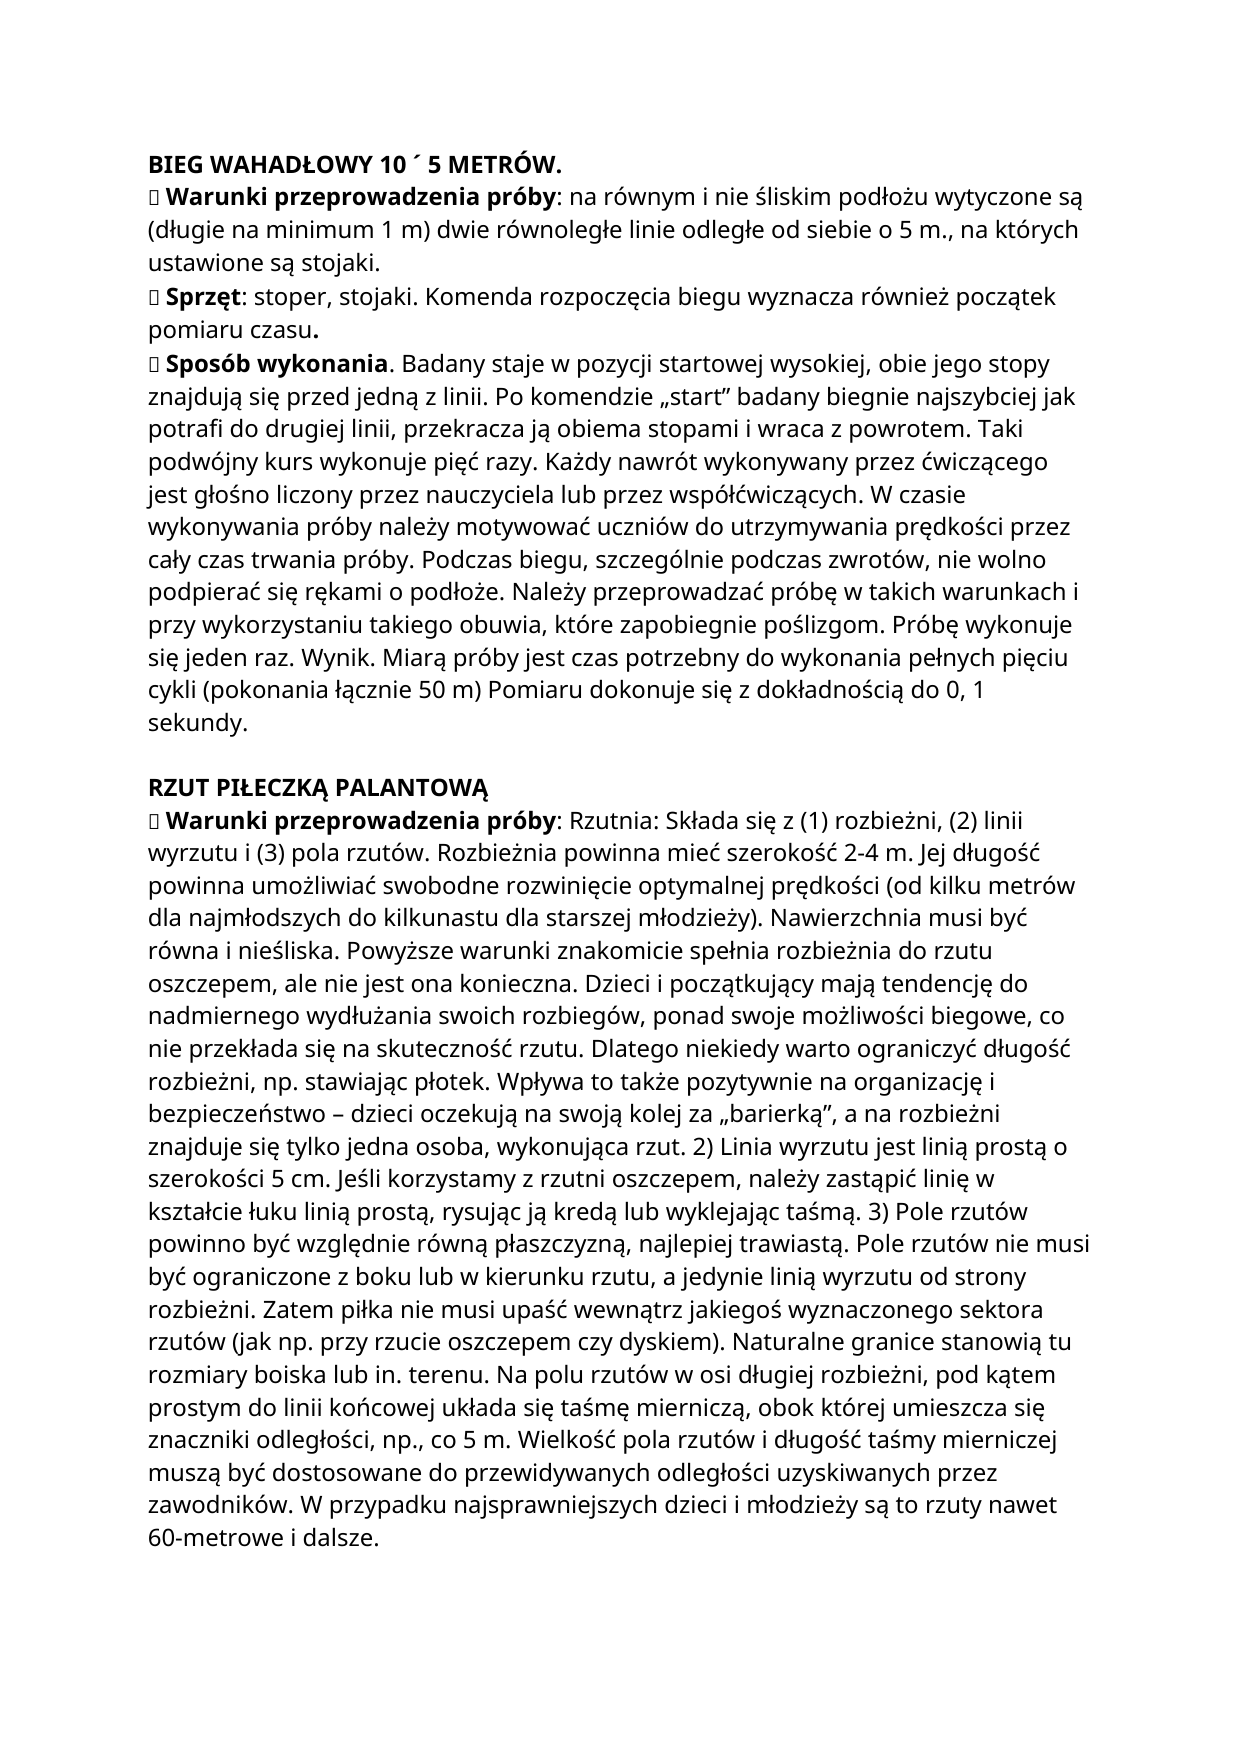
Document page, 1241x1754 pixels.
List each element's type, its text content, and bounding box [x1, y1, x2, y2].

text  Sposób wykonania. Badany staje w pozycji startowej wysokiej, obie jego stopy znajdują się przed jedną z linii. Po komendzie „start” badany biegnie najszybciej jak potrafi do drugiej linii, przekracza ją obiema stopami i wraca z powrotem. Taki podwójny kurs wykonuje pięć razy. Każdy nawrót wykonywany przez ćwiczącego jest głośno liczony przez nauczyciela lub przez współćwiczących. W czasie wykonywania próby należy motywować uczniów do utrzymywania prędkości przez cały czas trwania próby. Podczas biegu, szczególnie podczas zwrotów, nie wolno podpierać się rękami o podłoże. Należy przeprowadzać próbę w takich warunkach i przy wykorzystaniu takiego obuwia, które zapobiegnie poślizgom. Próbę wykonuje się jeden raz. Wynik. Miarą próby jest czas potrzebny do wykonania pełnych pięciu cykli (pokonania łącznie 50 m) Pomiaru dokonuje się z dokładnością do 0, 1 sekundy. [148, 347, 1093, 738]
text  Warunki przeprowadzenia próby: na równym i nie śliskim podłożu wytyczone są (długie na minimum 1 m) dwie równoległe linie odległe od siebie o 5 m., na których ustawione są stojaki. [148, 180, 1093, 278]
text  Warunki przeprowadzenia próby: Rzutnia: Składa się z (1) rozbieżni, (2) linii wyrzutu i (3) pola rzutów. Rozbieżnia powinna mieć szerokość 2-4 m. Jej długość powinna umożliwiać swobodne rozwinięcie optymalnej prędkości (od kilku metrów dla najmłodszych do kilkunastu dla starszej młodzieży). Nawierzchnia musi być równa i nieśliska. Powyższe warunki znakomicie spełnia rozbieżnia do rzutu oszczepem, ale nie jest ona konieczna. Dzieci i początkujący mają tendencję do nadmiernego wydłużania swoich rozbiegów, ponad swoje możliwości biegowe, co nie przekłada się na skuteczność rzutu. Dlatego niekiedy warto ograniczyć długość rozbieżni, np. stawiając płotek. Wpływa to także pozytywnie na organizację i bezpieczeństwo – dzieci oczekują na swoją kolej za „barierką”, a na rozbieżni znajduje się tylko jedna osoba, wykonująca rzut. 2) Linia wyrzutu jest linią prostą o szerokości 5 cm. Jeśli korzystamy z rzutni oszczepem, należy zastąpić linię w kształcie łuku linią prostą, rysując ją kredą lub wyklejając taśmą. 3) Pole rzutów powinno być względnie równą płaszczyzną, najlepiej trawiastą. Pole rzutów nie musi być ograniczone z boku lub w kierunku rzutu, a jedynie linią wyrzutu od strony rozbieżni. Zatem piłka nie musi upaść wewnątrz jakiegoś wyznaczonego sektora rzutów (jak np. przy rzucie oszczepem czy dyskiem). Naturalne granice stanowią tu rozmiary boiska lub in. terenu. Na polu rzutów w osi długiej rozbieżni, pod kątem prostym do linii końcowej układa się taśmę mierniczą, obok której umieszcza się znaczniki odległości, np., co 5 m. Wielkość pola rzutów i długość taśmy mierniczej muszą być dostosowane do przewidywanych odległości uzyskiwanych przez zawodników. W przypadku najsprawniejszych dzieci i młodzieży są to rzuty nawet 60-metrowe i dalsze. [148, 803, 1093, 1553]
text BIEG WAHADŁOWY 10 ´ 5 METRÓW. [148, 148, 1093, 180]
text RZUT PIŁECZKĄ PALANTOWĄ [148, 771, 1093, 803]
text  Sprzęt: stoper, stojaki. Komenda rozpoczęcia biegu wyznacza również początek pomiaru czasu. [148, 280, 1093, 345]
